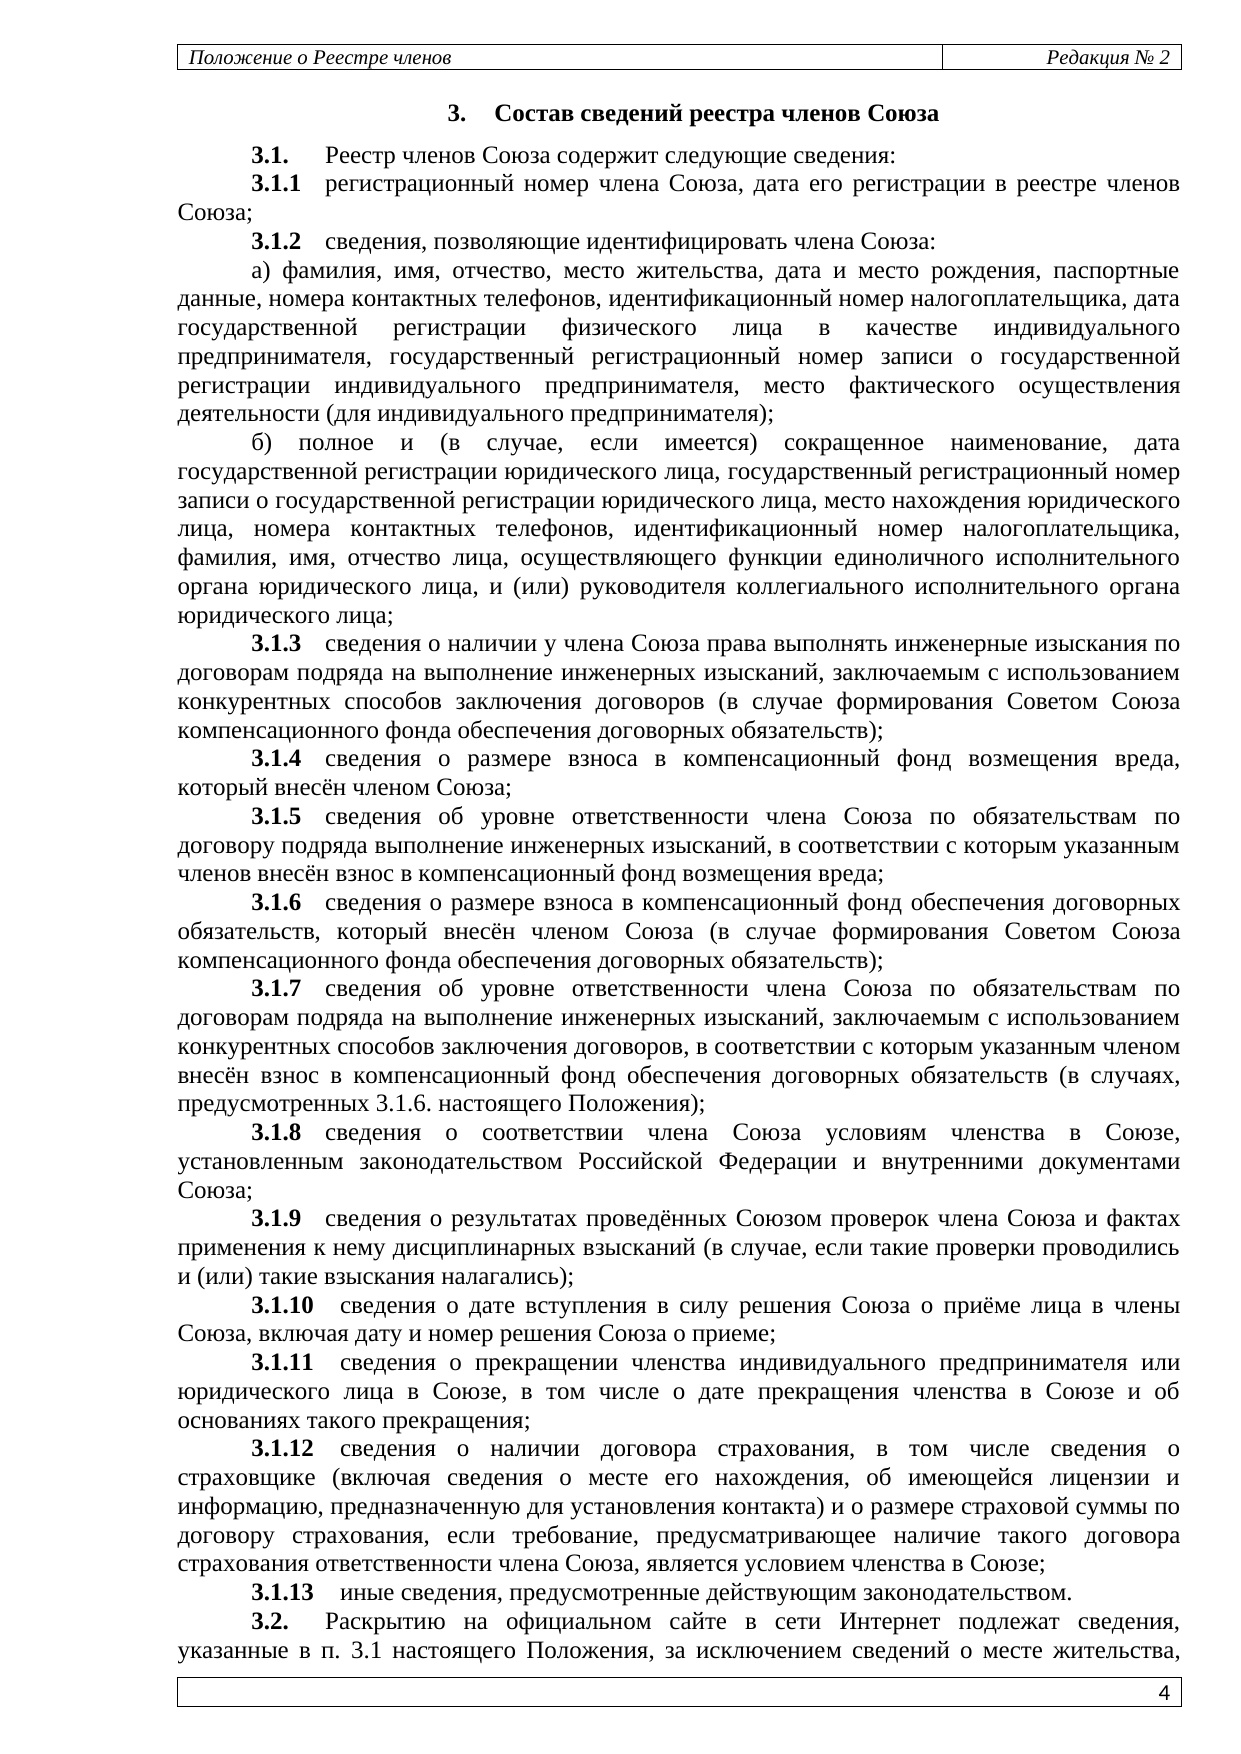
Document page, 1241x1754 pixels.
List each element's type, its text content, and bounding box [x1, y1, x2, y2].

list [177, 1606, 1181, 1663]
list сведения о результатах проведённых Союзом проверок члена Союза и фактах применения к нему дисциплинарных взысканий (в случае, если такие проверки проводились и (или) такие взыскания налагались); [177, 1203, 1181, 1290]
list сведения об уровне ответственности члена Союза по обязательствам по договору подряда выполнение инженерных изысканий, в соответствии с которым указанным членов внесён взнос в компенсационный фонд возмещения вреда; [177, 801, 1181, 887]
list сведения о соответствии члена Союза условиям членства в Союзе, установленным законодательством Российской Федерации и внутренними документами Союза; [177, 1117, 1181, 1203]
list регистрационный номер члена Союза, дата его регистрации в реестре членов Союза; [177, 168, 1181, 226]
text а) фамилия, имя, отчество, место жительства, дата и место рождения, паспортные данные, номера контактных телефонов, идентификационный номер налогоплательщика, дата государственной регистрации физического лица в качестве индивидуального предпринимателя, государственный регистрационный номер записи о государственной регистрации индивидуального предпринимателя, место фактического осуществления деятельности (для индивидуального предпринимателя); [177, 255, 1181, 427]
text б) полное и (в случае, если имеется) сокращенное наименование, дата государственной регистрации юридического лица, государственный регистрационный номер записи о государственной регистрации юридического лица, место нахождения юридического лица, номера контактных телефонов, идентификационный номер налогоплательщика, фамилия, имя, отчество лица, осуществляющего функции единоличного исполнительного органа юридического лица, и (или) руководителя коллегиального исполнительного органа юридического лица; [177, 427, 1181, 628]
list иные сведения, предусмотренные действующим законодательством. [177, 1577, 1181, 1606]
list сведения о дате вступления в силу решения Союза о приёме лица в члены Союза, включая дату и номер решения Союза о приеме; [177, 1290, 1181, 1347]
list сведения, позволяющие идентифицировать члена Союза: [177, 226, 1181, 255]
list сведения о размере взноса в компенсационный фонд обеспечения договорных обязательств, который внесён членом Союза (в случае формирования Советом Союза компенсационного фонда обеспечения договорных обязательств); [177, 887, 1181, 973]
subtitle Состав сведений реестра членов Союза [215, 98, 1181, 127]
list сведения о прекращении членства индивидуального предпринимателя или юридического лица в Союзе, в том числе о дате прекращения членства в Союзе и об основаниях такого прекращения; [177, 1347, 1181, 1433]
list сведения о наличии договора страхования, в том числе сведения о страховщике (включая сведения о месте его нахождения, об имеющейся лицензии и информацию, предназначенную для установления контакта) и о размере страховой суммы по договору страхования, если требование, предусматривающее наличие такого договора страхования ответственности члена Союза, является условием членства в Союзе; [177, 1433, 1181, 1577]
list Реестр членов Союза содержит следующие сведения: [177, 140, 1181, 168]
list сведения о размере взноса в компенсационный фонд возмещения вреда, который внесён членом Союза; [177, 743, 1181, 801]
list сведения о наличии у члена Союза права выполнять инженерные изыскания по договорам подряда на выполнение инженерных изысканий, заключаемым с использованием конкурентных способов заключения договоров (в случае формирования Советом Союза компенсационного фонда обеспечения договорных обязательств); [177, 628, 1181, 743]
list сведения об уровне ответственности члена Союза по обязательствам по договорам подряда на выполнение инженерных изысканий, заключаемым с использованием конкурентных способов заключения договоров, в соответствии с которым указанным членом внесён взнос в компенсационный фонд обеспечения договорных обязательств (в случаях, предусмотренных 3.1.6. настоящего Положения); [177, 973, 1181, 1117]
